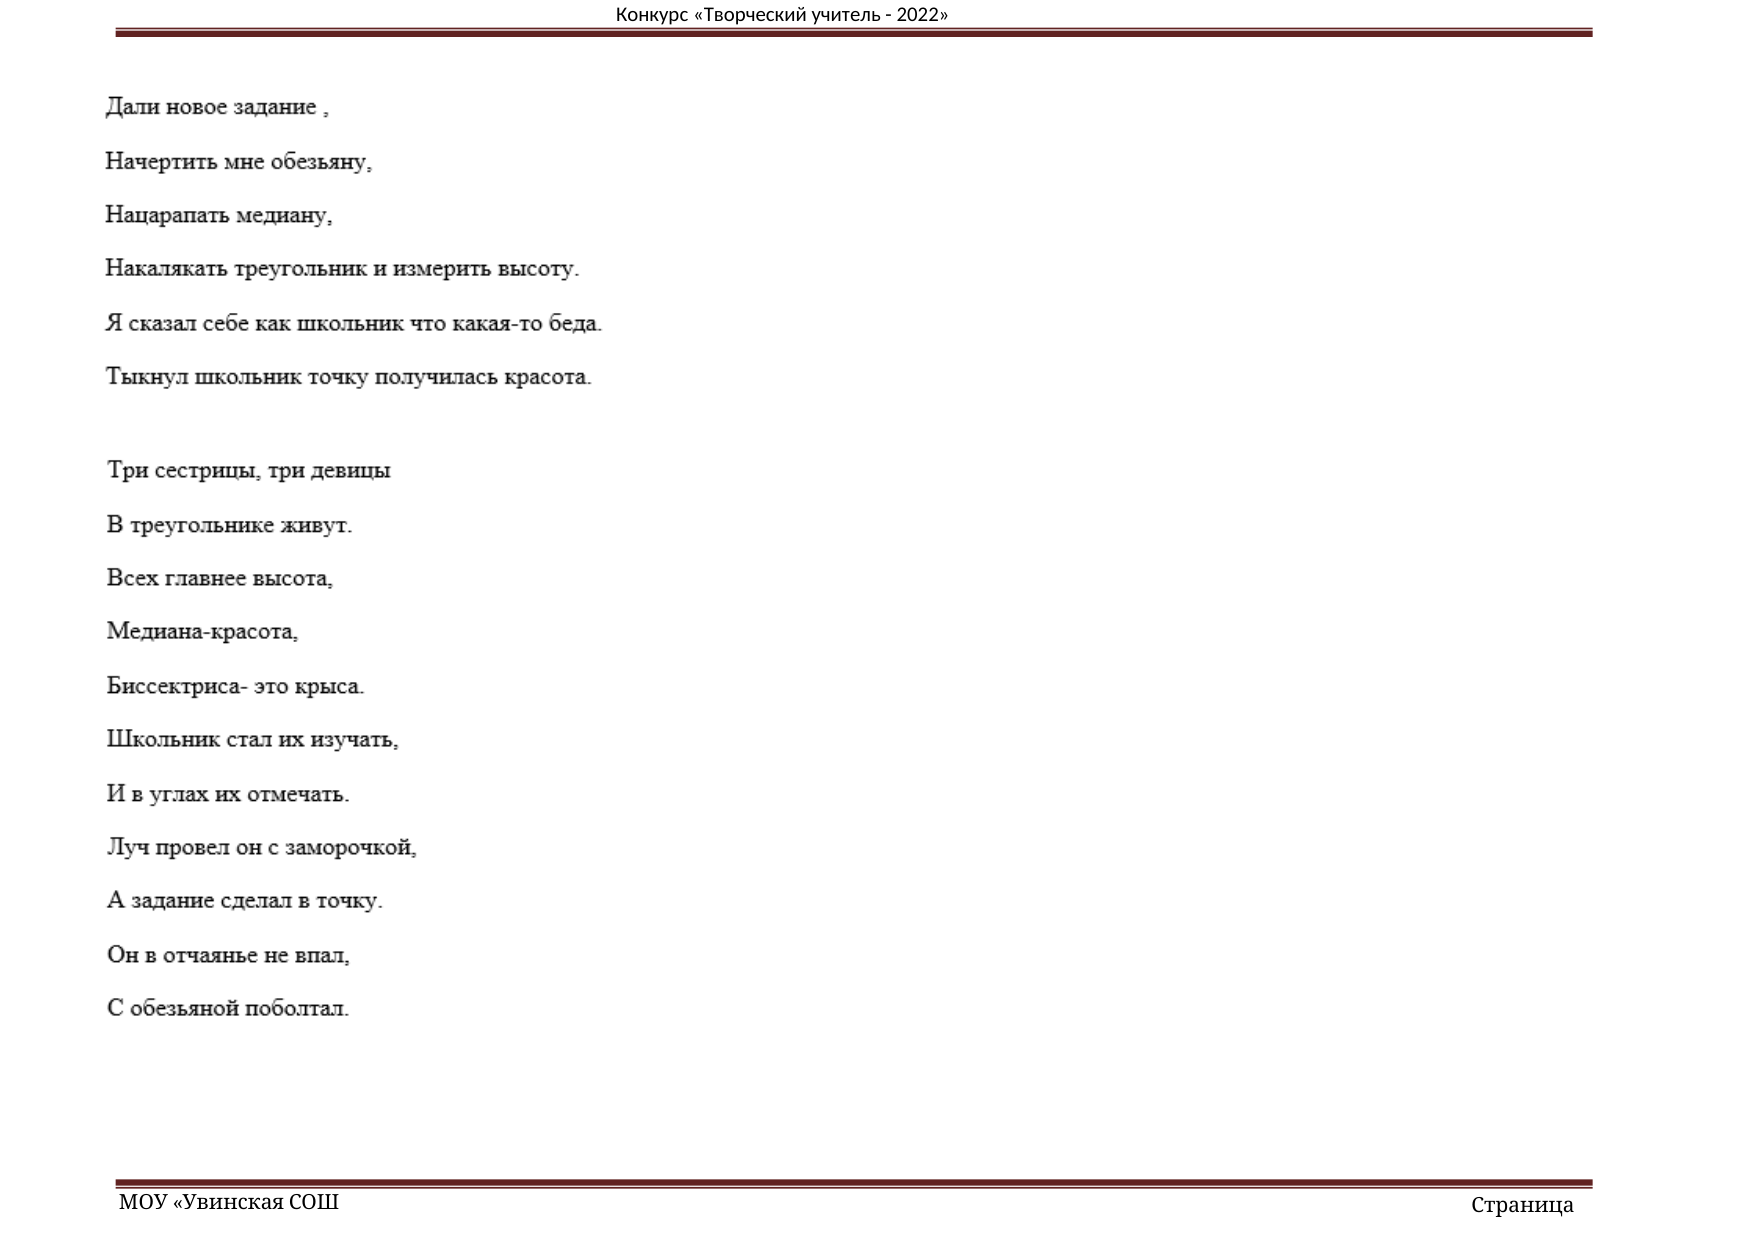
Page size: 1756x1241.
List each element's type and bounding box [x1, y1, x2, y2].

picture [95, 86, 623, 425]
picture [95, 448, 584, 1044]
